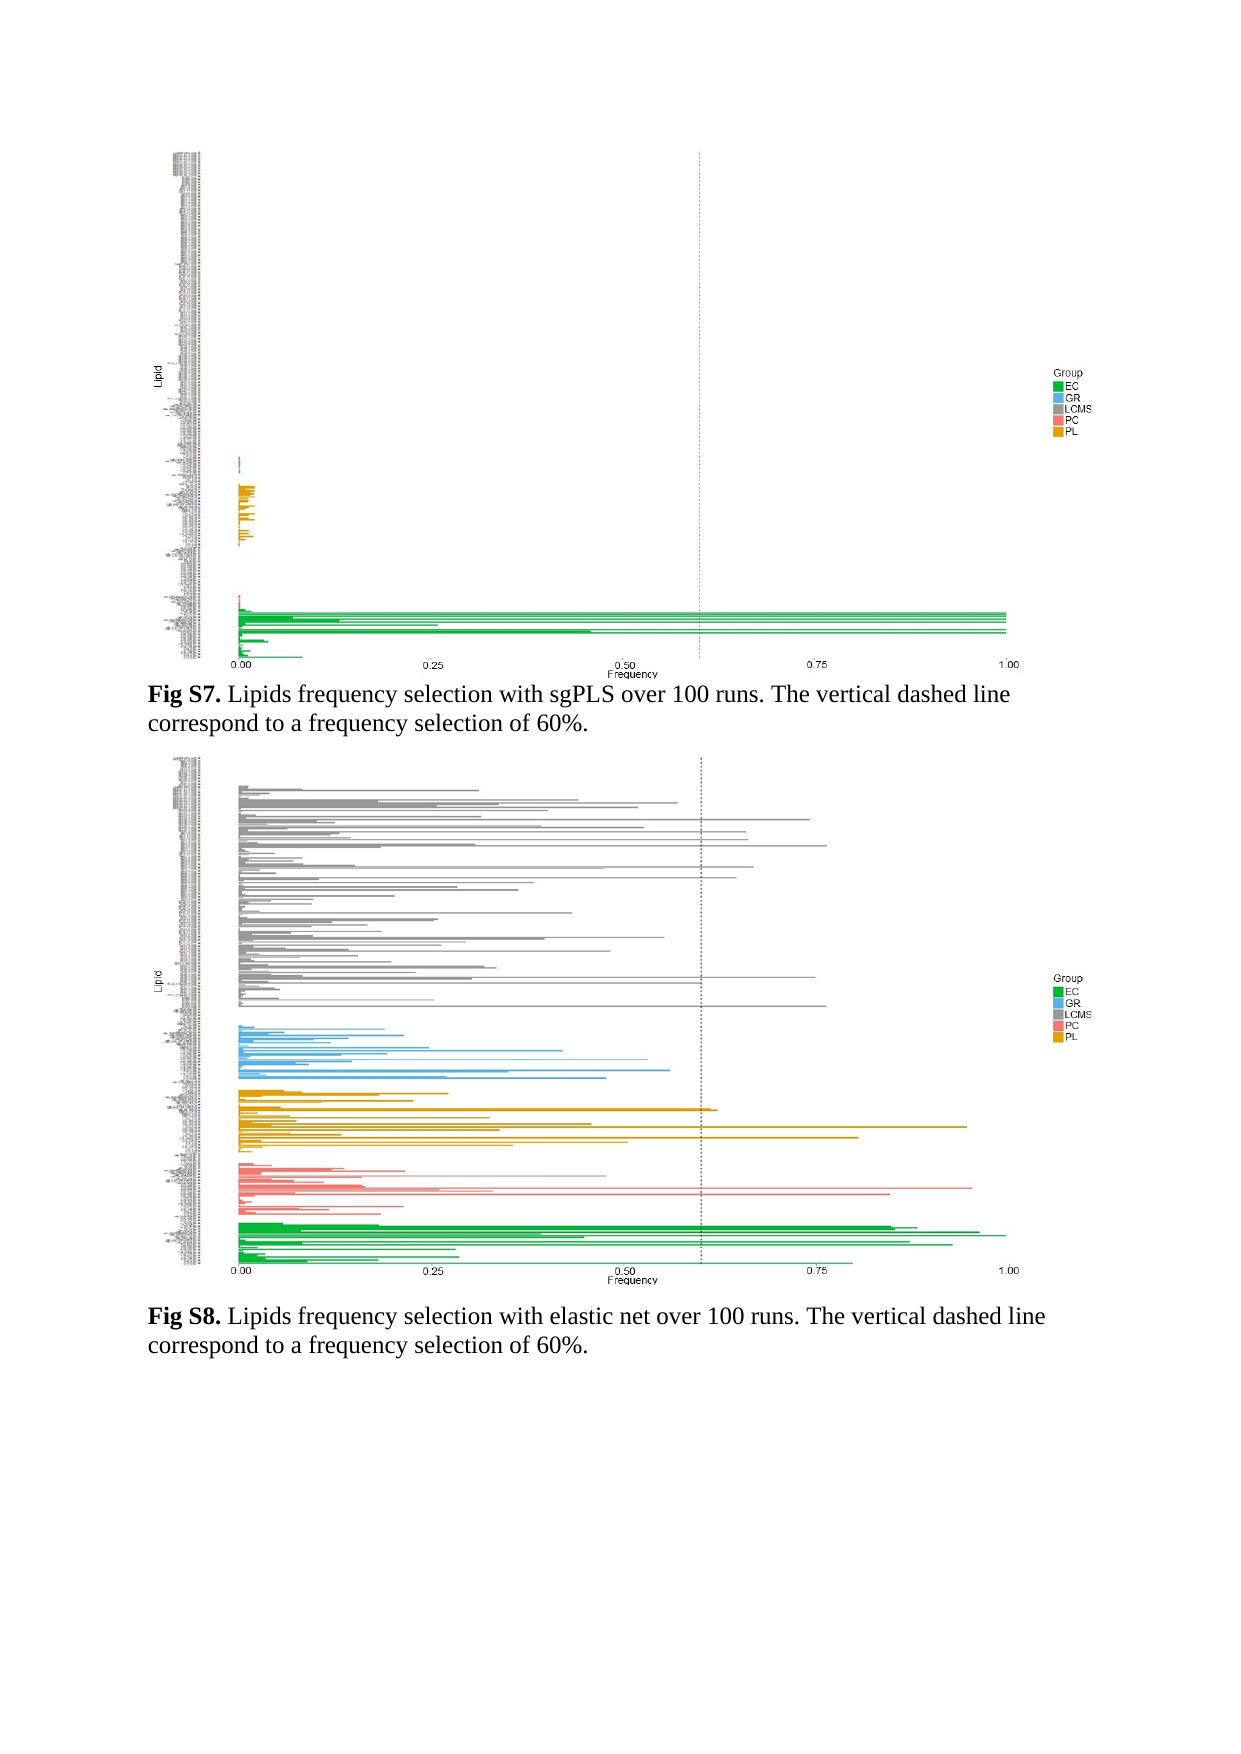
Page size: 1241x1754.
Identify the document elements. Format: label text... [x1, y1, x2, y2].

picture [147, 753, 1092, 1285]
text Fig S7. Lipids frequency selection with sgPLS over 100 runs. The vertical dashed line correspond to a frequency selection of 60%. [148, 679, 1093, 736]
picture [147, 147, 1092, 679]
text Fig S8. Lipids frequency selection with elastic net over 100 runs. The vertical dashed line correspond to a frequency selection of 60%. [148, 1301, 1093, 1358]
